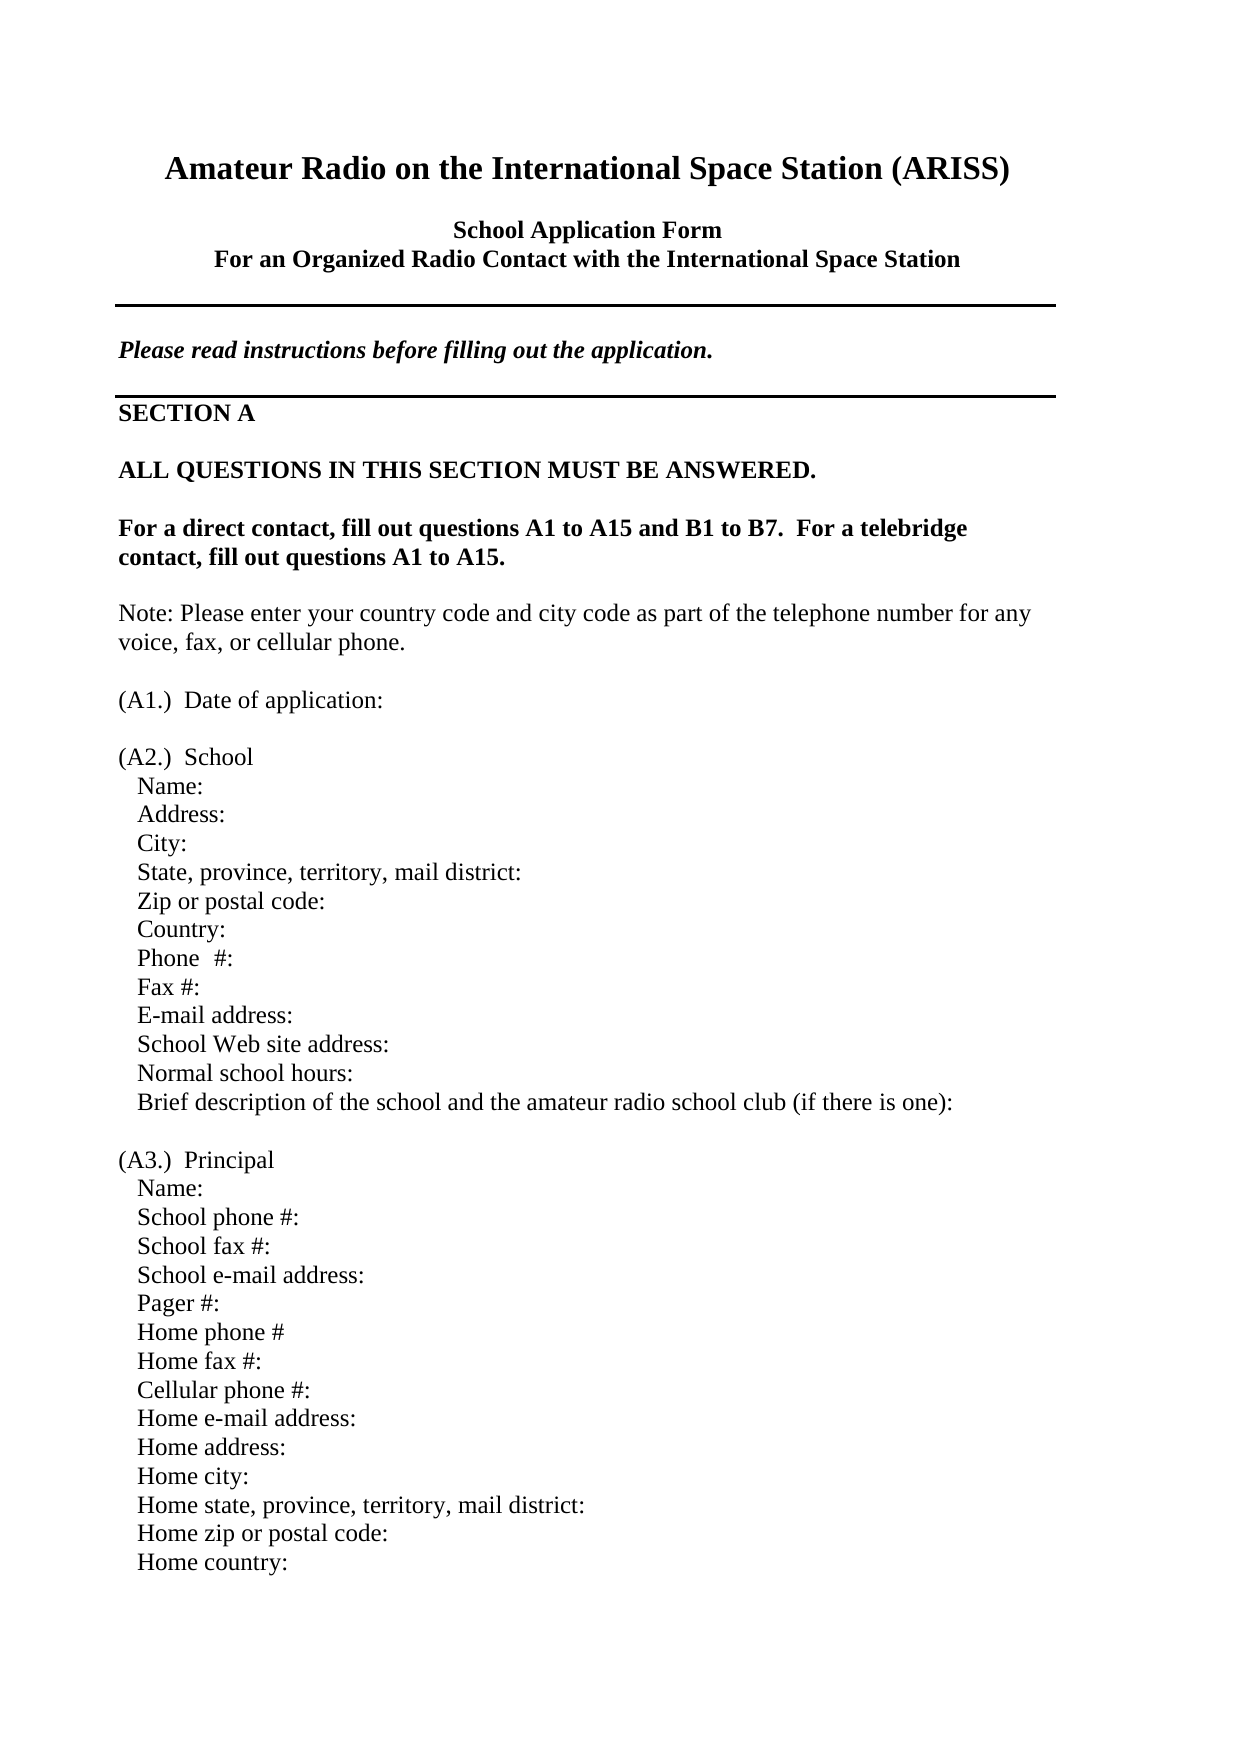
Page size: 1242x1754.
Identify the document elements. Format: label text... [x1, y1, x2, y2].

text Home country: [137, 1547, 1069, 1576]
text Home city: [137, 1461, 1069, 1490]
text Home phone # Home fax #: Cellular phone #: [137, 1317, 318, 1403]
text For a direct contact, fill out questions A1 to A15 and B1 to B7. For a telebridge contact, fill out questions A1 to A15. [118, 513, 972, 570]
text School Web site address: Normal school hours: [137, 1029, 396, 1087]
text School e-mail address: Pager #: [137, 1260, 372, 1317]
text ALL QUESTIONS IN THIS SECTION MUST BE ANSWERED. [118, 455, 1069, 484]
text Note: Please enter your country code and city code as part of the telephone number for any voice, fax, or cellular phone. [118, 598, 1036, 656]
text Country: Phone #: Fax #: [137, 915, 233, 1001]
text School Application Form [448, 215, 727, 243]
text School phone #: School fax #: [137, 1202, 307, 1260]
text Amateur Radio on the International Space Station (ARISS) [158, 148, 1016, 186]
text State, province, territory, mail district: Zip or postal code: [137, 857, 528, 915]
text Brief description of the school and the amateur radio school club (if there is one): [137, 1087, 1069, 1116]
text E-mail address: [137, 1001, 1069, 1029]
text SECTION A [118, 398, 1069, 426]
text Name: [137, 1173, 1069, 1202]
text Home e-mail address: Home address: [137, 1403, 364, 1461]
text (A1.) Date of application: (A2.) School [118, 656, 390, 771]
text For an Organized Radio Contact with the International Space Station [209, 243, 965, 272]
text Please read instructions before filling out the application. [118, 335, 1069, 363]
text (A3.) Principal [118, 1145, 1069, 1173]
text Home state, province, territory, mail district: Home zip or postal code: [137, 1490, 591, 1547]
text Name: Address: City: [137, 771, 233, 857]
